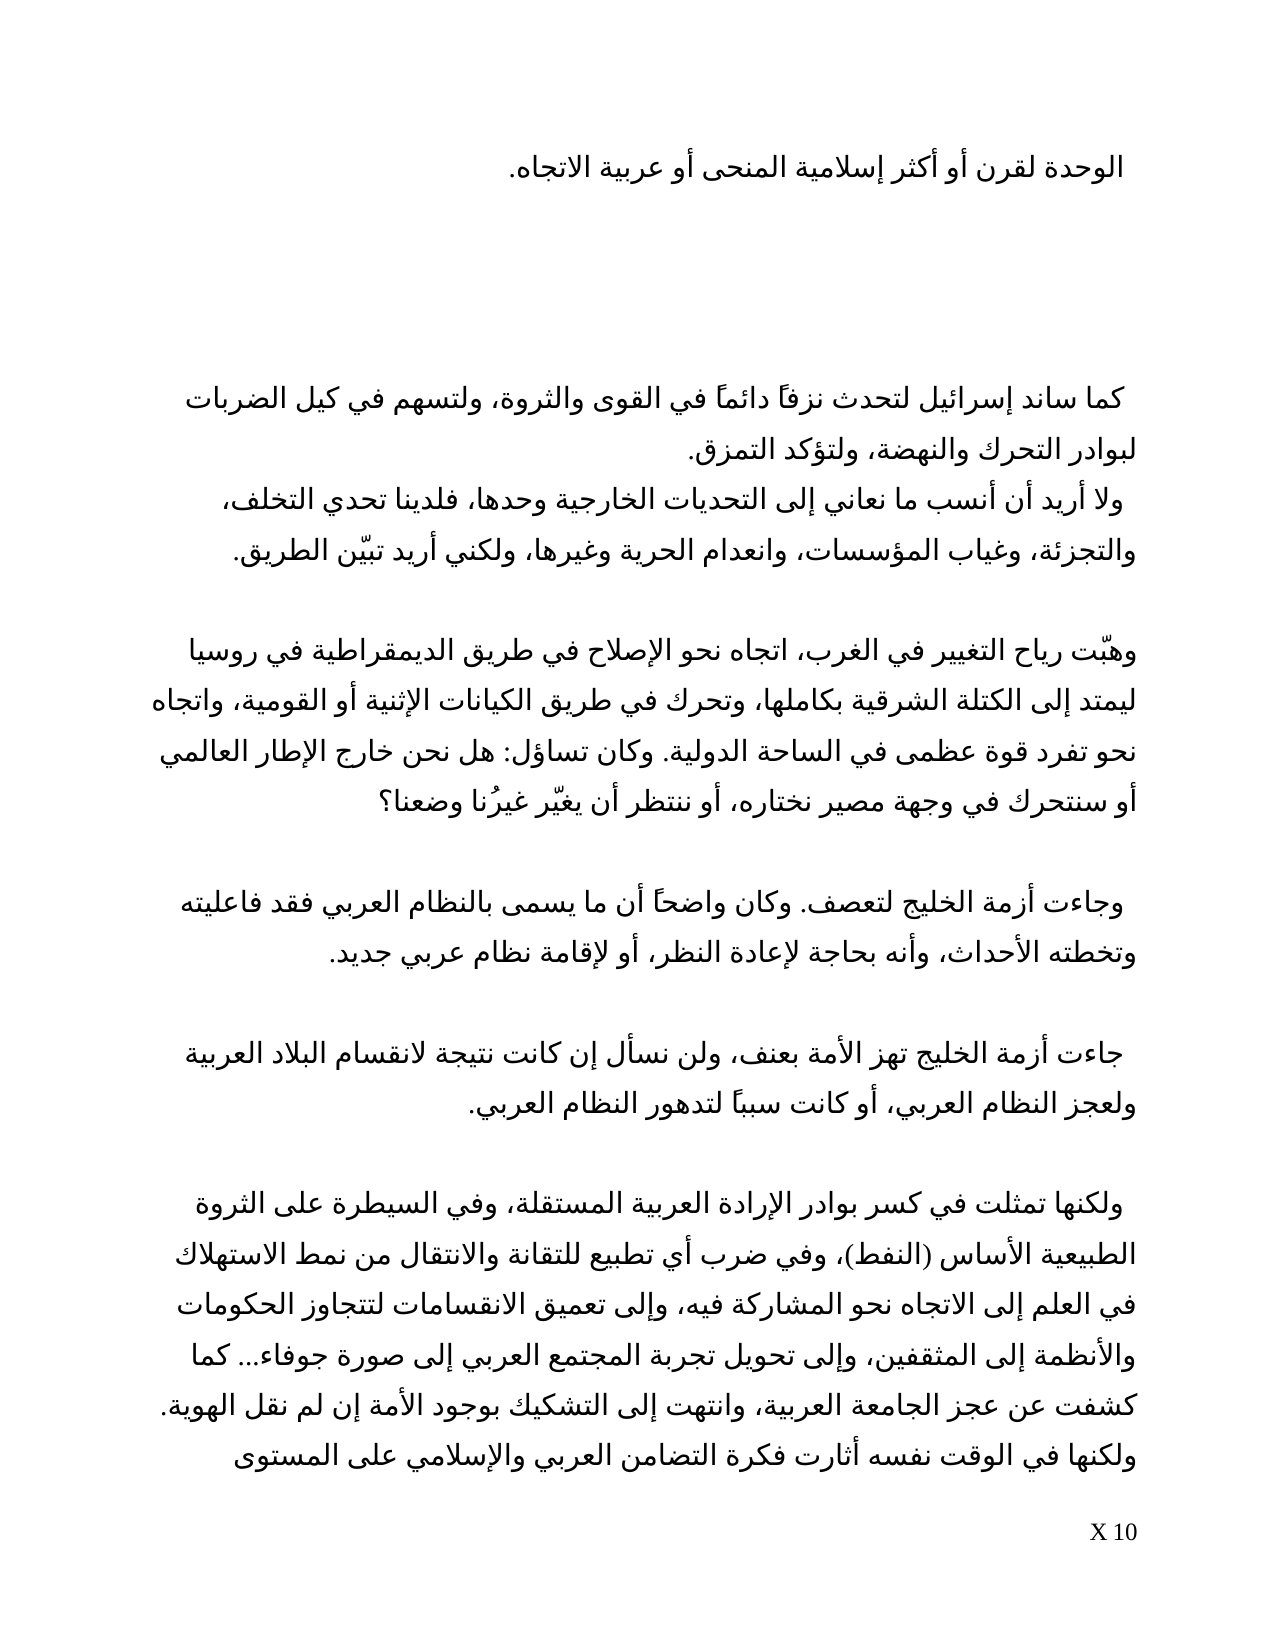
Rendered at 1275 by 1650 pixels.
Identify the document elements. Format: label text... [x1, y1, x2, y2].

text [137, 150, 1125, 219]
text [137, 1187, 1138, 1472]
text وهبّت رياح التغيير في الغرب، اتجاه نحو الإصلاح في طريق الديمقراطية في روسيا ليمتد إلى الكتلة الشرقية بكاملها، وتحرك في طريق الكيانات الإثنية أو القومية، واتجاه نحو تفرد قوة عظمى في الساحة الدولية. وكان تساؤل: هل نحن خارج الإطار العالمي أو سنتحرك في وجهة مصير نختاره، أو ننتظر أن يغيّر غيرُنا وضعنا؟ [137, 633, 1138, 818]
text جاءت أزمة الخليج تهز الأمة بعنف، ولن نسأل إن كانت نتيجة لانقسام البلاد العربية ولعجز النظام العربي، أو كانت سبباً لتدهور النظام العربي. [137, 1036, 1138, 1119]
text كما ساند إسرائيل لتحدث نزفاً دائماً في القوى والثروة، ولتسهم في كيل الضربات لبوادر التحرك والنهضة، ولتؤكد التمزق. [137, 382, 1138, 466]
text ولا أريد أن أنسب ما نعاني إلى التحديات الخارجية وحدها، فلدينا تحدي التخلف، والتجزئة، وغياب المؤسسات، وانعدام الحرية وغيرها، ولكني أريد تبيّن الطريق. [137, 482, 1138, 566]
text وجاءت أزمة الخليج لتعصف. وكان واضحاً أن ما يسمى بالنظام العربي فقد فاعليته وتخطته الأحداث، وأنه بحاجة لإعادة النظر، أو لإقامة نظام عربي جديد. [137, 885, 1138, 969]
